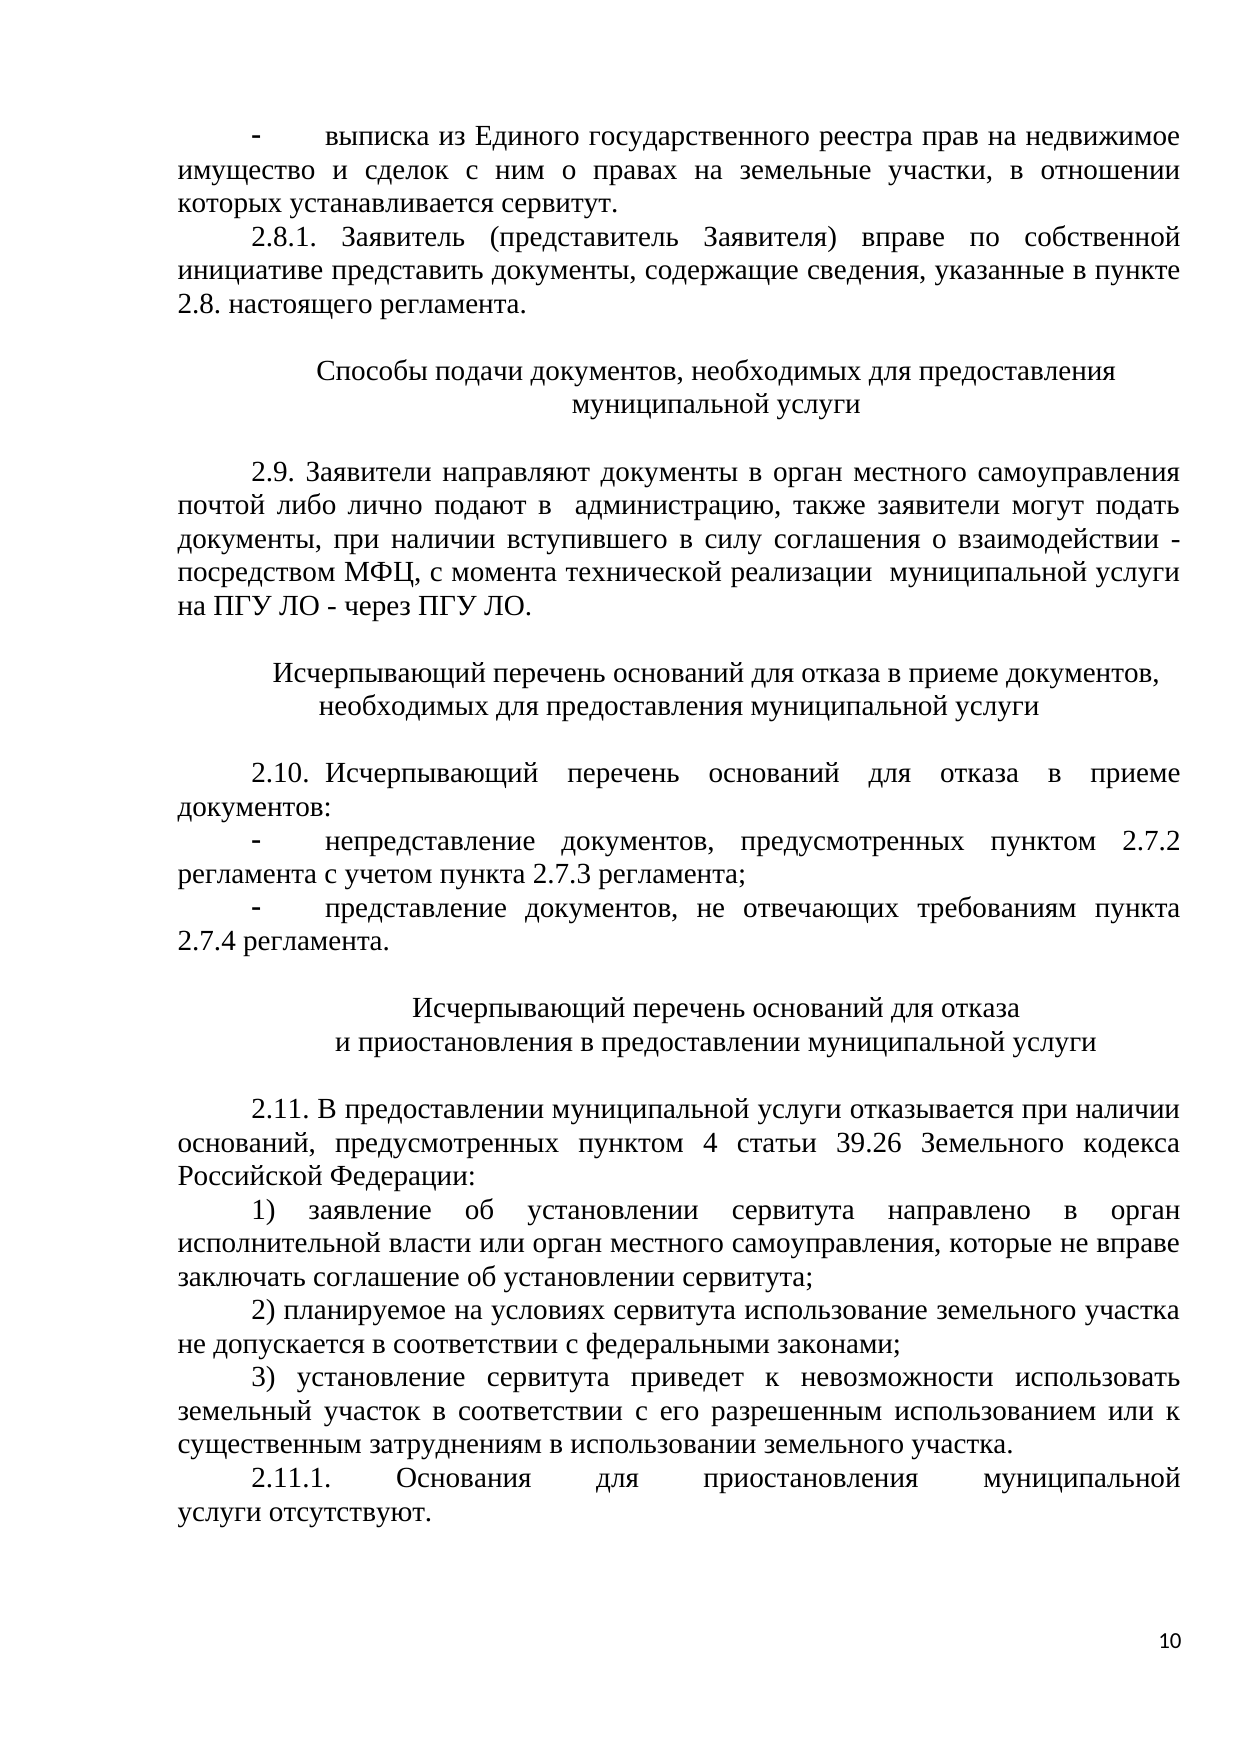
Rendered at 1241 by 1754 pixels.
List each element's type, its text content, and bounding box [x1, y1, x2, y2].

text Способы подачи документов, необходимых для предоставления [177, 353, 1181, 387]
list выписка из Единого государственного реестра прав на недвижимое имущество и сделок с ним о правах на земельные участки, в отношении которых устанавливается сервитут. [177, 118, 1181, 219]
text 2.11. В предоставлении муниципальной услуги отказывается при наличии оснований, предусмотренных пунктом 4 статьи 39.26 Земельного кодекса Российской Федерации: [177, 1091, 1181, 1192]
list 2.8.1. Заявитель (представитель Заявителя) вправе по собственной инициативе представить документы, содержащие сведения, указанные в пункте 2.8. настоящего регламента. [177, 219, 1181, 319]
text 2.10. Исчерпывающий перечень оснований для отказа в приеме документов: [177, 756, 1181, 823]
text муниципальной услуги [177, 387, 1181, 420]
text 1) заявление об установлении сервитута направлено в орган исполнительной власти или орган местного самоуправления, которые не вправе заключать соглашение об установлении сервитута; [177, 1192, 1181, 1292]
text 2.9. Заявители направляют документы в орган местного самоуправления почтой либо лично подают в администрацию, также заявители могут подать документы, при наличии вступившего в силу соглашения о взаимодействии - посредством МФЦ, с момента технической реализации муниципальной услуги на ПГУ ЛО - через ПГУ ЛО. [177, 454, 1181, 621]
text 3) установление сервитута приведет к невозможности использовать земельный участок в соответствии с его разрешенным использованием или к существенным затруднениям в использовании земельного участка. [177, 1359, 1181, 1460]
text Исчерпывающий перечень оснований для отказа в приеме документов, необходимых для предоставления муниципальной услуги [177, 655, 1181, 722]
text Исчерпывающий перечень оснований для отказа [177, 991, 1181, 1024]
list представление документов, не отвечающих требованиям пункта 2.7.4 регламента. [177, 890, 1181, 957]
text 2) планируемое на условиях сервитута использование земельного участка не допускается в соответствии с федеральными законами; [177, 1292, 1181, 1359]
list непредставление документов, предусмотренных пунктом 2.7.2 регламента с учетом пункта 2.7.3 регламента; [177, 823, 1181, 890]
text 2.11.1. Основания для приостановления муниципальной услуги отсутствуют. [177, 1460, 1181, 1527]
text и приостановления в предоставлении муниципальной услуги [177, 1024, 1181, 1058]
